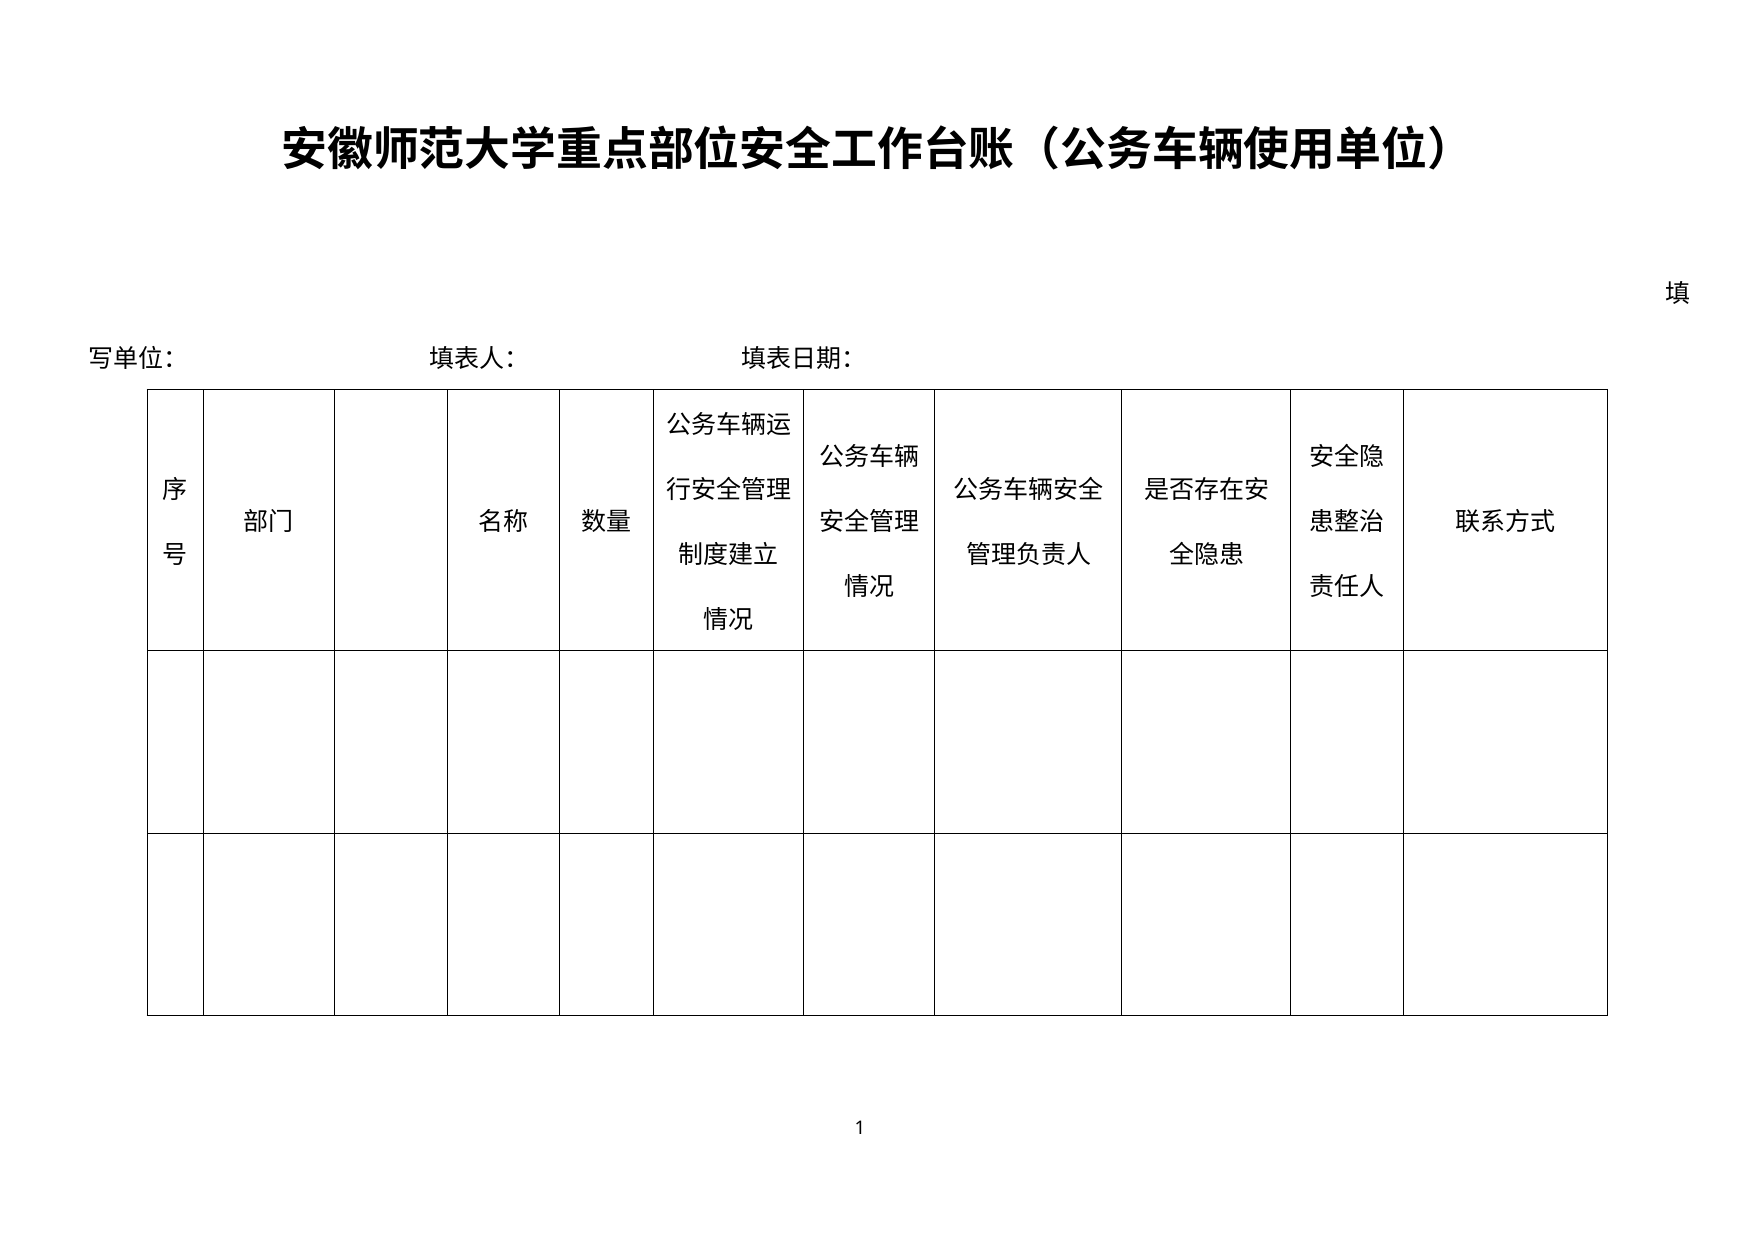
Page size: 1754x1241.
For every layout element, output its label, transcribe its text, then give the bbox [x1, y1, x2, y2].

table_header 公务车辆运行安全管理制度建立 情况 [654, 390, 803, 650]
table_header 校区 [335, 390, 447, 650]
table_cell [804, 651, 934, 833]
table_cell [448, 651, 559, 833]
table_cell [654, 834, 803, 1015]
table_cell [335, 651, 447, 833]
text 安徽师范大学重点部位安全工作台账（公务车辆使用单位） [89, 96, 1665, 194]
table_cell [560, 651, 653, 833]
table_cell [148, 651, 203, 833]
table_cell [935, 834, 1121, 1015]
table_cell [1122, 651, 1290, 833]
text 填写单位： 填表人： 填表日期： [89, 259, 1665, 389]
table_cell [560, 834, 653, 1015]
table_cell [1291, 834, 1403, 1015]
table_cell [448, 834, 559, 1015]
table_cell [654, 651, 803, 833]
table_header 名称 [448, 390, 559, 650]
table_header 数量 [560, 390, 653, 650]
table_cell [1404, 834, 1607, 1015]
table_cell [1122, 834, 1290, 1015]
table_header 安全隐患整治责任人 [1291, 390, 1403, 650]
table_cell [204, 834, 334, 1015]
table_cell [204, 651, 334, 833]
table_cell [1404, 651, 1607, 833]
table_cell [935, 651, 1121, 833]
table_header 部门 [204, 390, 334, 650]
table_header 是否存在安全隐患 [1122, 390, 1290, 650]
table_header 公务车辆安全管理负责人 [935, 390, 1121, 650]
table_cell [335, 834, 447, 1015]
table_cell [148, 834, 203, 1015]
table_header 序号 [148, 390, 203, 650]
table_cell [1291, 651, 1403, 833]
table_header 公务车辆安全管理情况 [804, 390, 934, 650]
table_cell [804, 834, 934, 1015]
table_header 联系方式 [1404, 390, 1607, 650]
